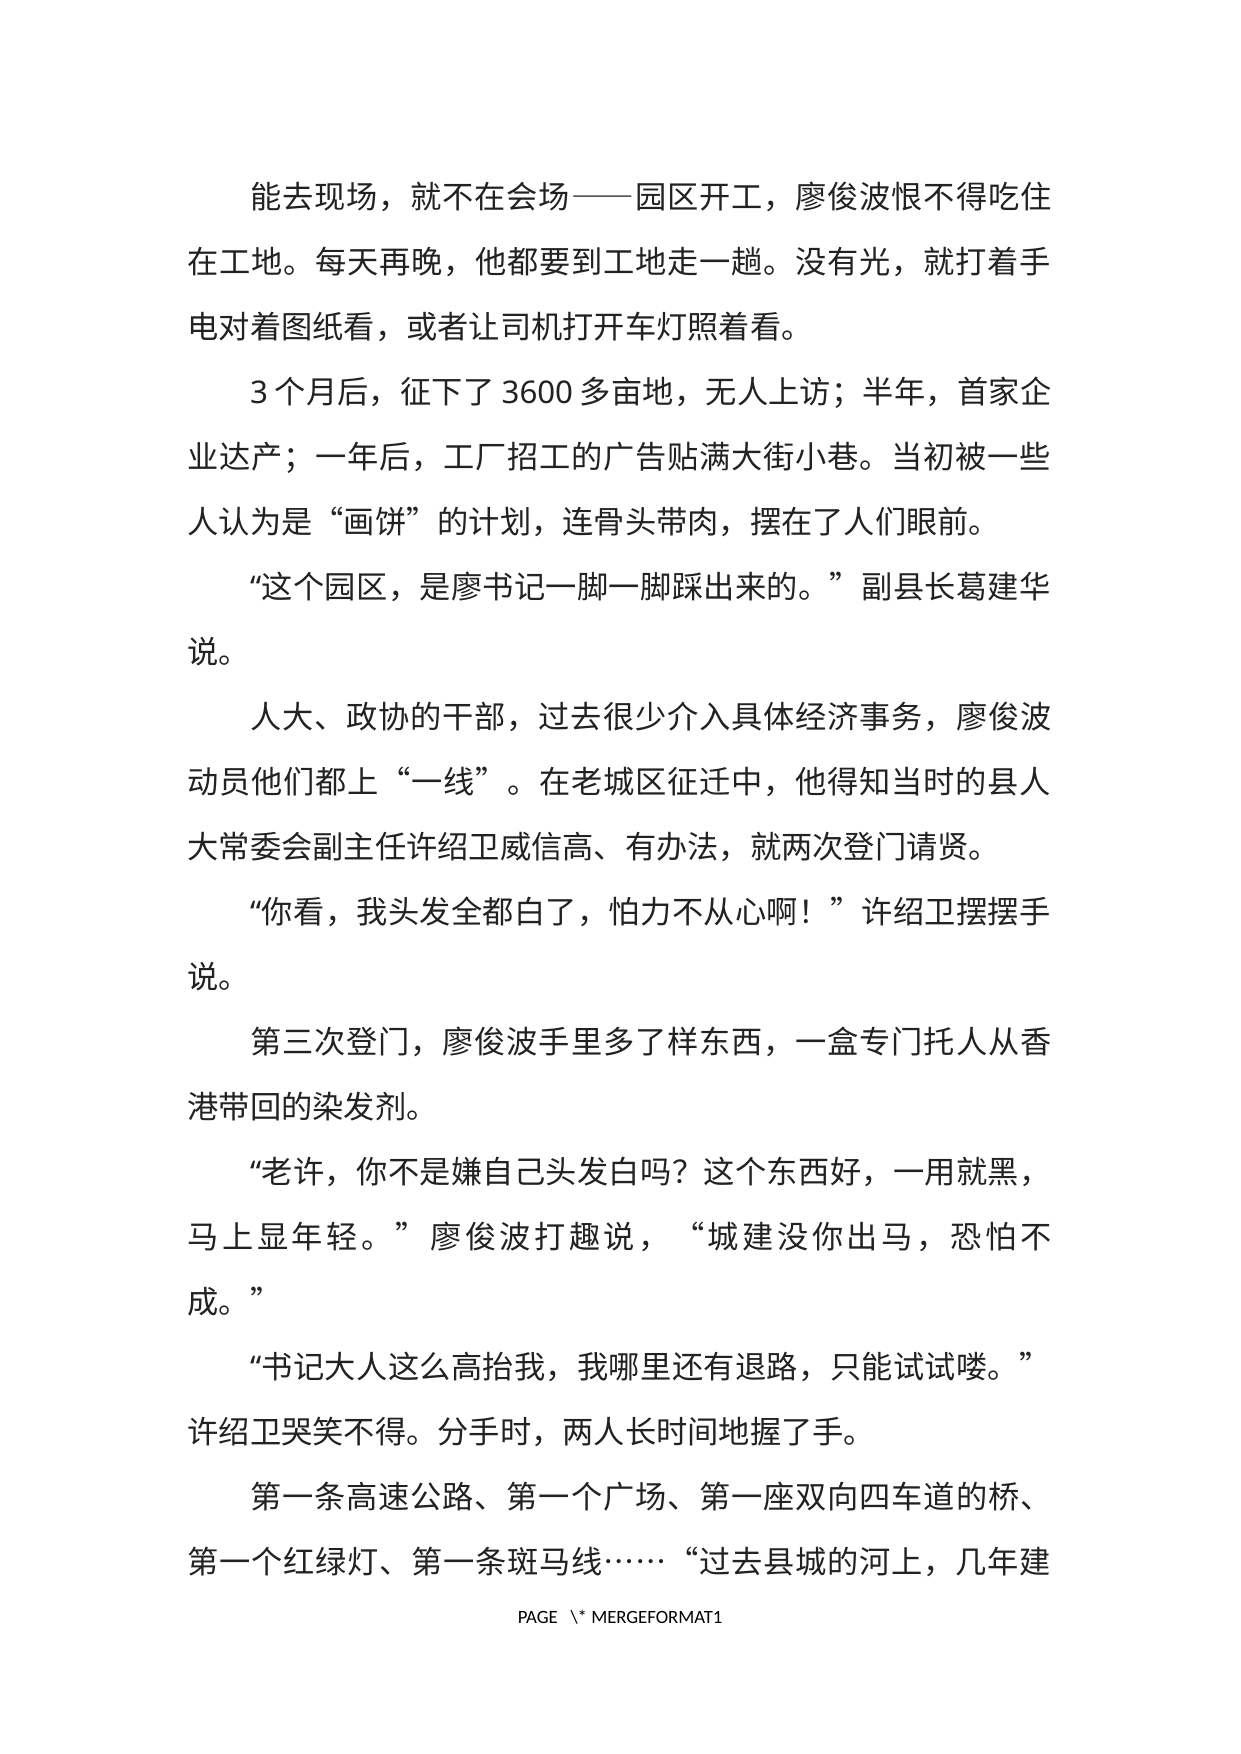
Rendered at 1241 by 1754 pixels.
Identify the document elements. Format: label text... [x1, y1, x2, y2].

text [187, 1462, 1053, 1592]
text 第三次登门，廖俊波手里多了样东西，一盒专门托人从香港带回的染发剂。 [187, 1007, 1053, 1137]
text “你看，我头发全都白了，怕力不从心啊！”许绍卫摆摆手说。 [187, 877, 1053, 1007]
text 人大、政协的干部，过去很少介入具体经济事务，廖俊波动员他们都上“一线”。在老城区征迁中，他得知当时的县人大常委会副主任许绍卫威信高、有办法，就两次登门请贤。 [187, 682, 1053, 877]
text 3个月后，征下了3600多亩地，无人上访；半年，首家企业达产；一年后，工厂招工的广告贴满大街小巷。当初被一些人认为是“画饼”的计划，连骨头带肉，摆在了人们眼前。 [187, 357, 1053, 552]
text 能去现场，就不在会场——园区开工，廖俊波恨不得吃住在工地。每天再晚，他都要到工地走一趟。没有光，就打着手电对着图纸看，或者让司机打开车灯照着看。 [187, 162, 1053, 357]
text “书记大人这么高抬我，我哪里还有退路，只能试试喽。”许绍卫哭笑不得。分手时，两人长时间地握了手。 [187, 1332, 1053, 1462]
text “这个园区，是廖书记一脚一脚踩出来的。”副县长葛建华说。 [187, 552, 1053, 682]
text “老许，你不是嫌自己头发白吗？这个东西好，一用就黑，马上显年轻。”廖俊波打趣说，“城建没你出马，恐怕不成。” [187, 1137, 1053, 1332]
